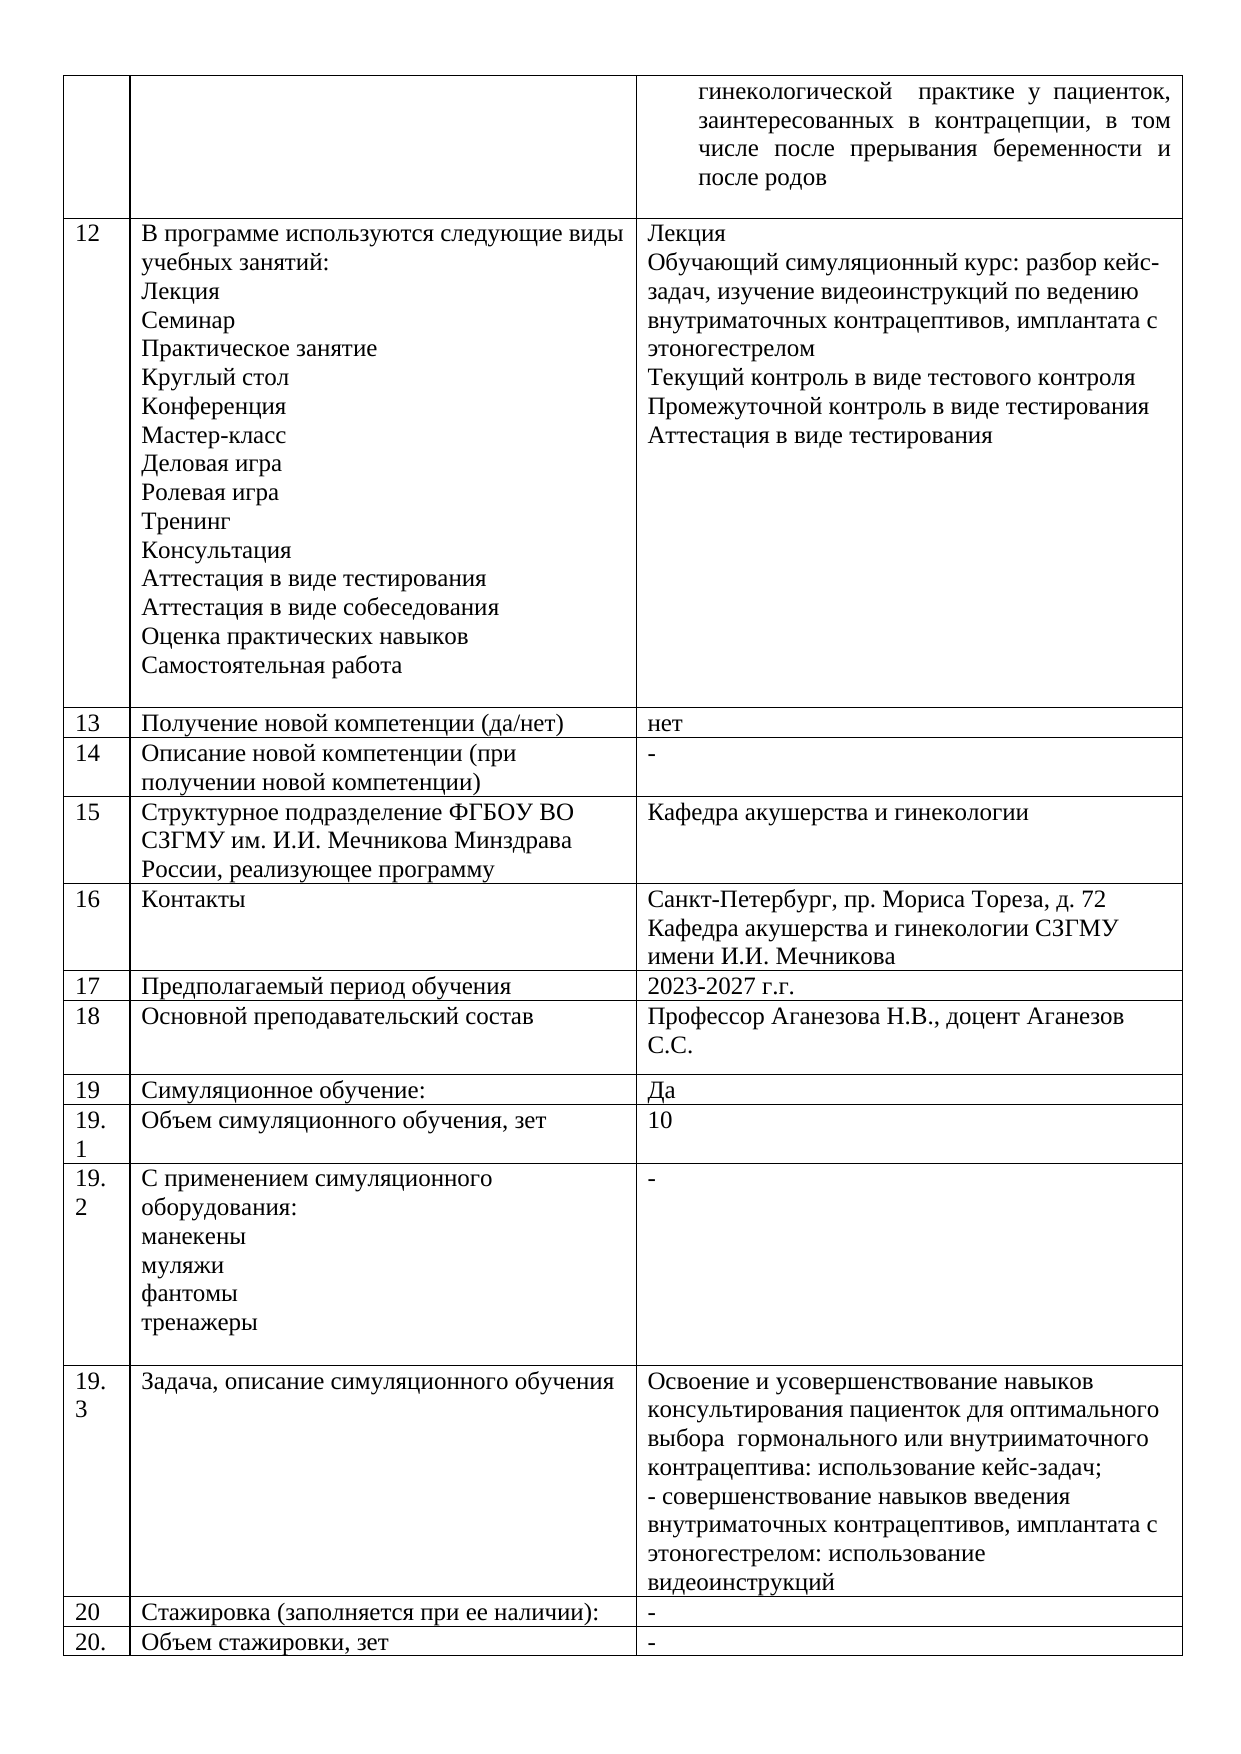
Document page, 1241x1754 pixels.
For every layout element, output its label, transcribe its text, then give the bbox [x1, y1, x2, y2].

table_cell Получение новой компетенции (да/нет) [131, 708, 636, 737]
table_cell 19.3 [64, 1366, 129, 1596]
table_cell 14 [64, 738, 129, 796]
table_cell Задача, описание симуляционного обучения [131, 1366, 636, 1596]
table_cell Лекция Обучающий симуляционный курс: разбор кейс-задач, изучение видеоинструкций по ведению внутриматочных контрацептивов, имплантата с этоногестрелом Текущий контроль в виде тестового контроля Промежуточной контроль в виде тестирования Аттестация в виде тестирования [637, 219, 1182, 707]
table_cell Структурное подразделение ФГБОУ ВО СЗГМУ им. И.И. Мечникова Минздрава России, реализующее программу [131, 797, 636, 883]
table_cell - [637, 738, 1182, 796]
table_cell Объем симуляционного обучения, зет [131, 1105, 636, 1162]
table_cell Описание новой компетенции (при получении новой компетенции) [131, 738, 636, 796]
table_cell Стажировка (заполняется при ее наличии): [131, 1597, 636, 1626]
table_cell нет [637, 708, 1182, 737]
table_cell Симуляционное обучение: [131, 1075, 636, 1104]
table_cell Кафедра акушерства и гинекологии [637, 797, 1182, 883]
table_cell Да [637, 1075, 1182, 1104]
table_cell Предполагаемый период обучения [131, 971, 636, 1000]
table_cell - [637, 1627, 1182, 1655]
table_cell 17 [64, 971, 129, 1000]
table_cell 10 [637, 1105, 1182, 1162]
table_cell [131, 1627, 636, 1655]
table_cell 20.1 [64, 1627, 129, 1655]
table_cell Контакты [131, 884, 636, 970]
table_cell 11 [64, 76, 129, 217]
table_cell 20 [64, 1597, 129, 1626]
table_cell Профессор Аганезова Н.В., доцент Аганезов С.С. [637, 1001, 1182, 1074]
table_cell В программе используются следующие виды учебных занятий: Лекция Семинар Практическое занятие Круглый стол Конференция Мастер-класс Деловая игра Ролевая игра Тренинг Консультация Аттестация в виде тестирования Аттестация в виде собеседования Оценка практических навыков Самостоятельная работа [131, 219, 636, 707]
table_cell 2023-2027 г.г. [637, 971, 1182, 1000]
table_cell 19 [64, 1075, 129, 1104]
table_cell - [637, 1597, 1182, 1626]
table_cell 18 [64, 1001, 129, 1074]
table_cell 13 [64, 708, 129, 737]
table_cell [637, 76, 1182, 217]
table_cell - [637, 1164, 1182, 1365]
table_cell 19.1 [64, 1105, 129, 1162]
table_cell Освоение и усовершенствование навыков консультирования пациенток для оптимального выбора гормонального или внутрииматочного контрацептива: использование кейс-задач; - совершенствование навыков введения внутриматочных контрацептивов, имплантата с этоногестрелом: использование видеоинструкций [637, 1366, 1182, 1596]
table_cell С применением симуляционного оборудования: манекены муляжи фантомы тренажеры [131, 1164, 636, 1365]
table_cell 16 [64, 884, 129, 970]
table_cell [131, 76, 636, 217]
table_cell Санкт-Петербург, пр. Мориса Тореза, д. 72 Кафедра акушерства и гинекологии СЗГМУ имени И.И. Мечникова [637, 884, 1182, 970]
table_cell 19.2 [64, 1164, 129, 1365]
table_cell 15 [64, 797, 129, 883]
table_cell 12 [64, 219, 129, 707]
table_cell Основной преподавательский состав [131, 1001, 636, 1074]
